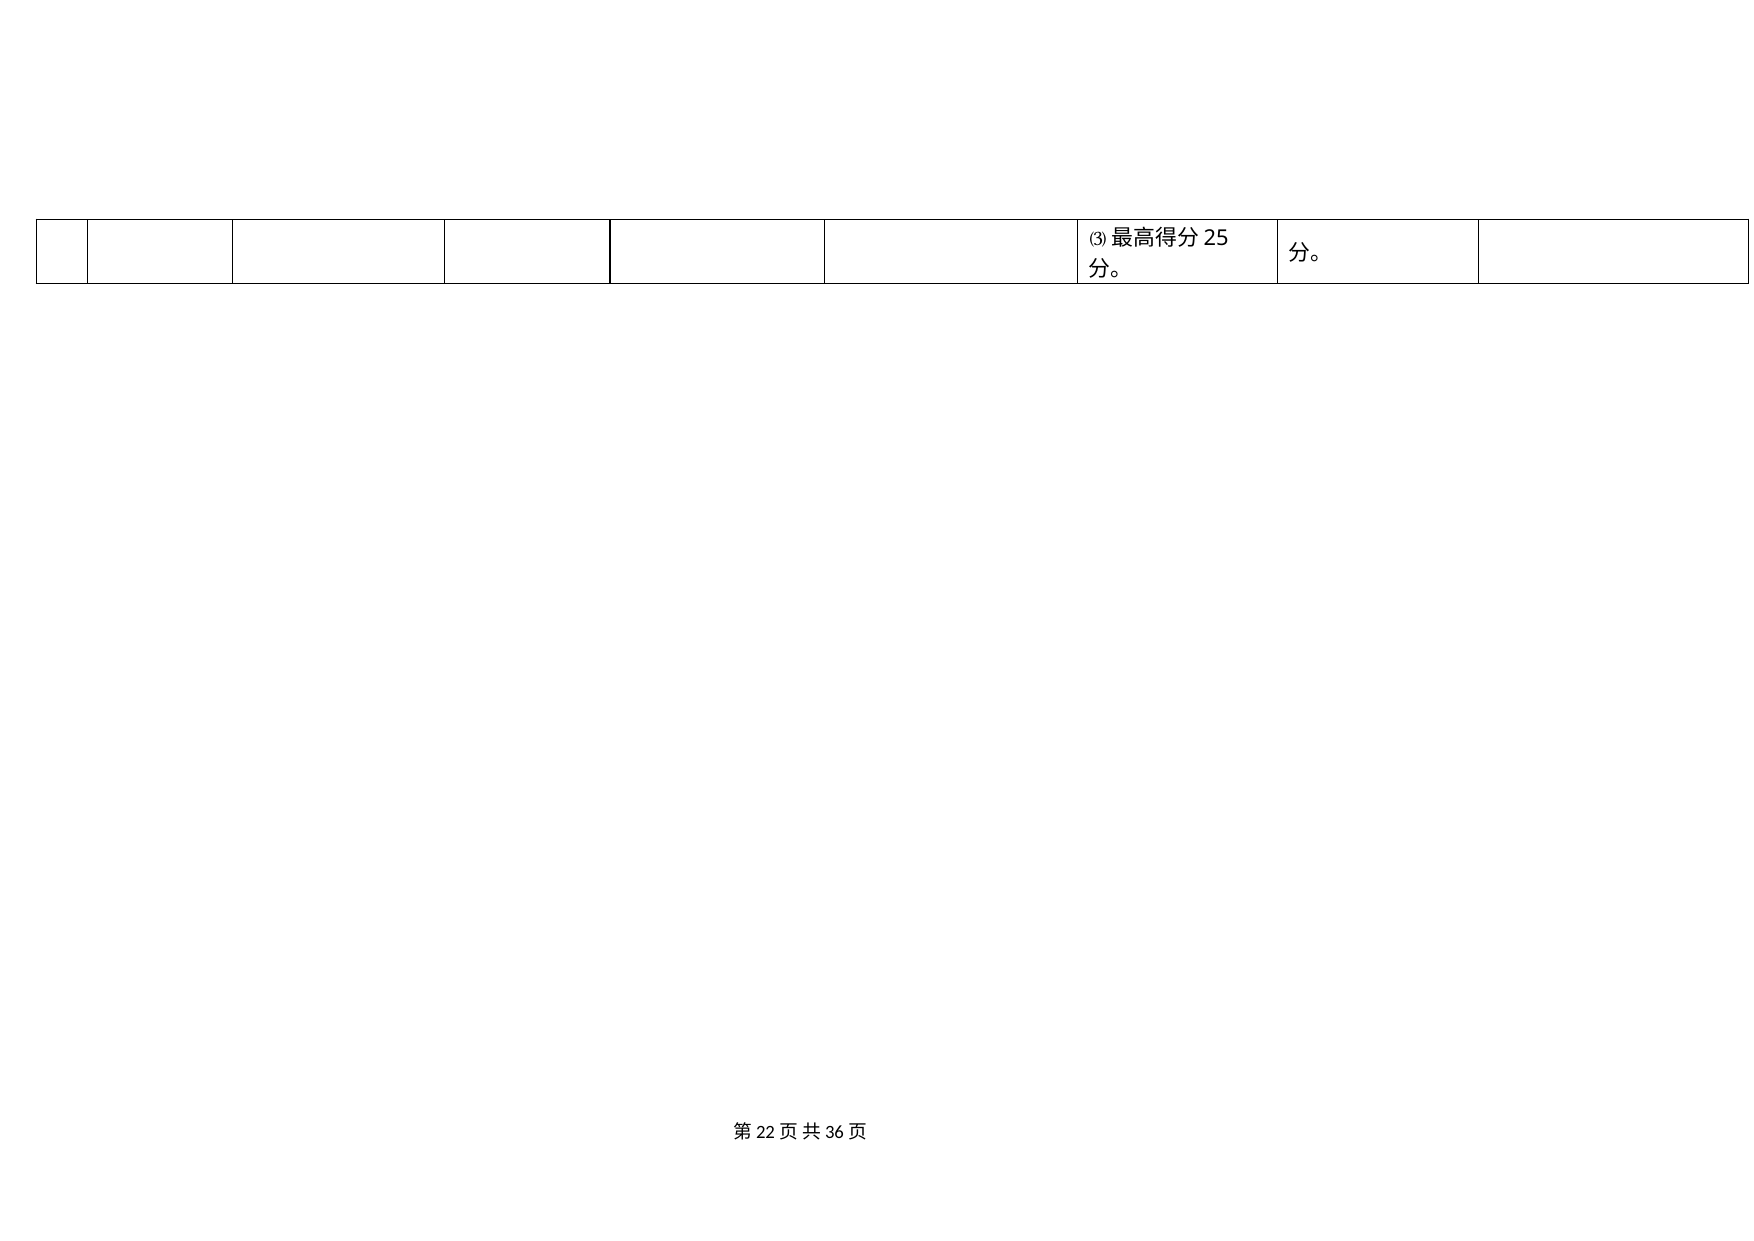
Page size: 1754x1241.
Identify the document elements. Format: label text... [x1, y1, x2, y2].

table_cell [445, 220, 609, 283]
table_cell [233, 220, 444, 283]
table_cell / [611, 220, 824, 283]
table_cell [1479, 220, 1748, 283]
table_cell 15 [37, 220, 87, 283]
table_cell 井盖 [88, 220, 232, 283]
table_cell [825, 220, 1077, 283]
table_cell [1078, 220, 1277, 283]
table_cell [1278, 220, 1478, 283]
